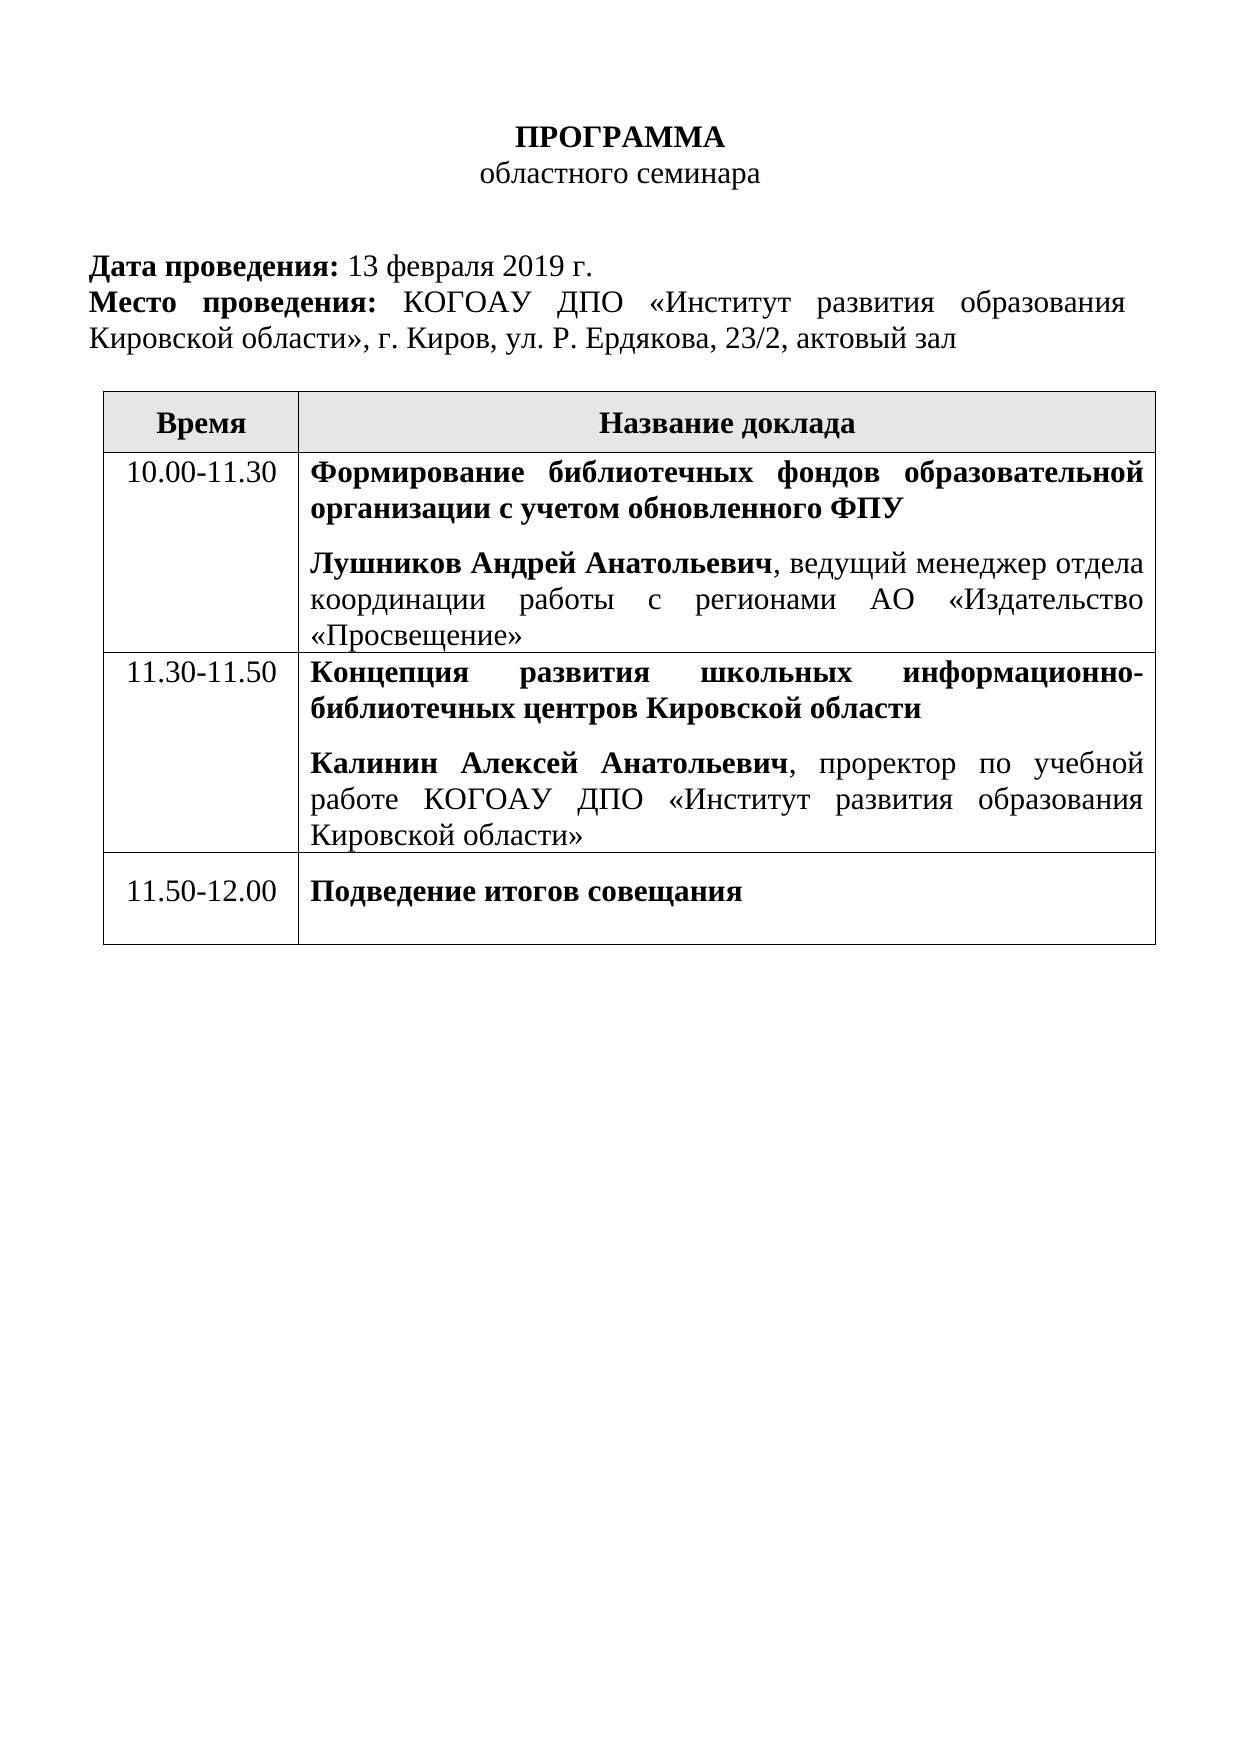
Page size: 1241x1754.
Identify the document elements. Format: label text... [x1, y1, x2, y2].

text ПРОГРАММА [89, 118, 1152, 154]
table_cell Подведение итогов совещания [299, 853, 1155, 944]
table_cell 11.30-11.50 [104, 653, 298, 852]
text Дата проведения: 13 февраля 2019 г. [89, 247, 1152, 283]
table_cell Концепция развития школьных информационно-библиотечных центров Кировской области Калинин Алексей Анатольевич, проректор по учебной работе КОГОАУ ДПО «Институт развития образования Кировской области» [299, 653, 1155, 852]
table_header Время [104, 392, 298, 452]
table_cell 11.50-12.00 [104, 853, 298, 944]
table_cell Формирование библиотечных фондов образовательной организации с учетом обновленного ФПУ Лушников Андрей Анатольевич, ведущий менеджер отдела координации работы с регионами АО «Издательство «Просвещение» [299, 453, 1155, 652]
text Место проведения: КОГОАУ ДПО «Институт развития образования Кировской области», г. Киров, ул. Р. Ердякова, 23/2, актовый зал [89, 283, 1152, 355]
table_cell 10.00-11.30 [104, 453, 298, 652]
text областного семинара [89, 154, 1152, 190]
table_header Название доклада [299, 392, 1155, 452]
